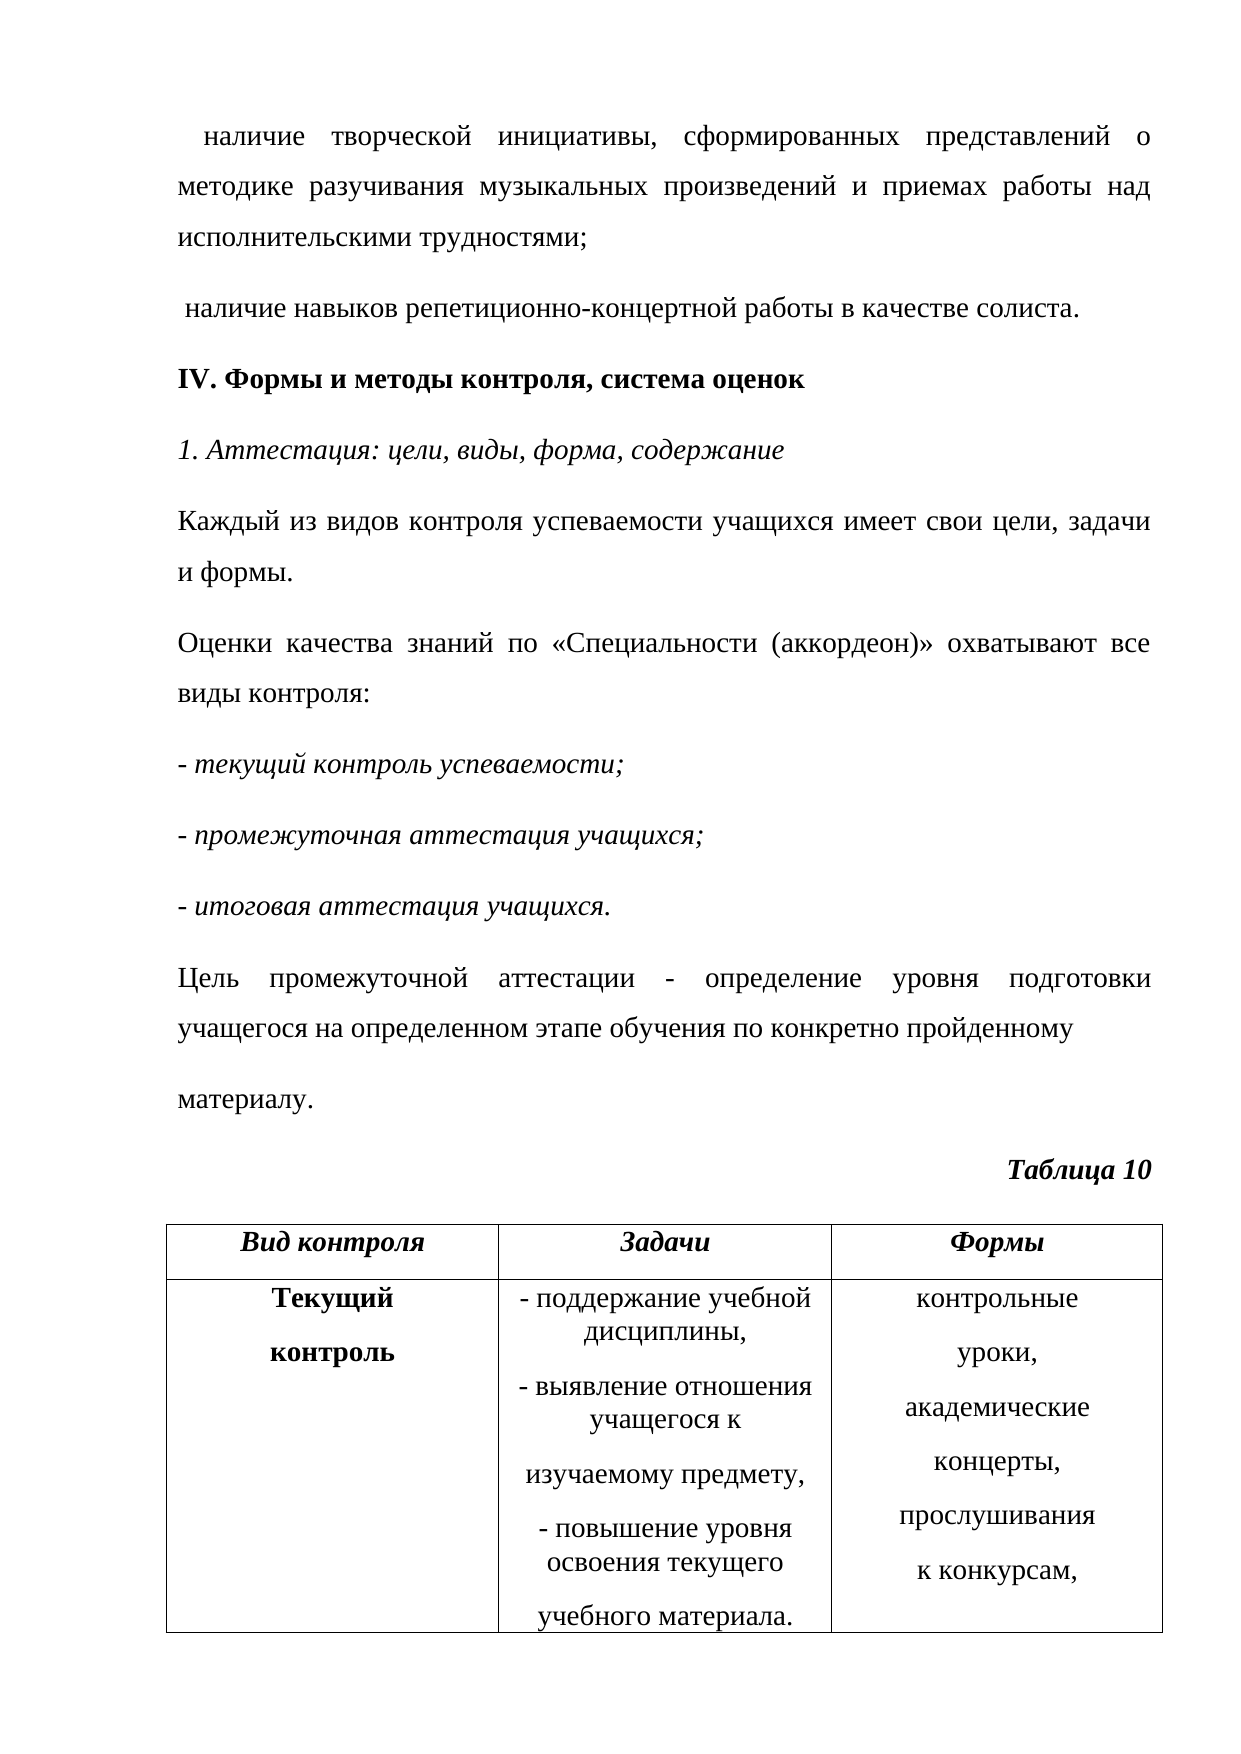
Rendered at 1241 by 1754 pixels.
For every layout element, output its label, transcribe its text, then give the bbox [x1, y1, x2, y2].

table_cell Текущий контроль [167, 1280, 498, 1632]
text 1. Аттестация: цели, виды, форма, содержание [177, 432, 1152, 466]
table_header Формы [832, 1225, 1162, 1279]
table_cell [832, 1280, 1162, 1632]
text наличие навыков репетиционно-концертной работы в качестве солиста. [177, 290, 1152, 323]
text Оценки качества знаний по «Специальности (аккордеон)» охватывают все виды контроля: [177, 625, 1152, 709]
text - текущий контроль успеваемости; [177, 746, 1152, 780]
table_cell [499, 1280, 831, 1632]
text материалу. [177, 1081, 1152, 1115]
text Каждый из видов контроля успеваемости учащихся имеет свои цели, задачи и формы. [177, 503, 1152, 587]
text наличие творческой инициативы, сформированных представлений о методике разучивания музыкальных произведений и приемах работы над исполнительскими трудностями; [177, 118, 1152, 252]
text - промежуточная аттестация учащихся; [177, 817, 1152, 851]
text Таблица 10 [177, 1152, 1152, 1186]
text IV. Формы и методы контроля, система оценок [177, 361, 1152, 394]
table_header Вид контроля [167, 1225, 498, 1279]
text - итоговая аттестация учащихся. [177, 888, 1152, 922]
text Цель промежуточной аттестации - определение уровня подготовки учащегося на определенном этапе обучения по конкретно пройденному [177, 960, 1152, 1043]
table_header Задачи [499, 1225, 831, 1279]
